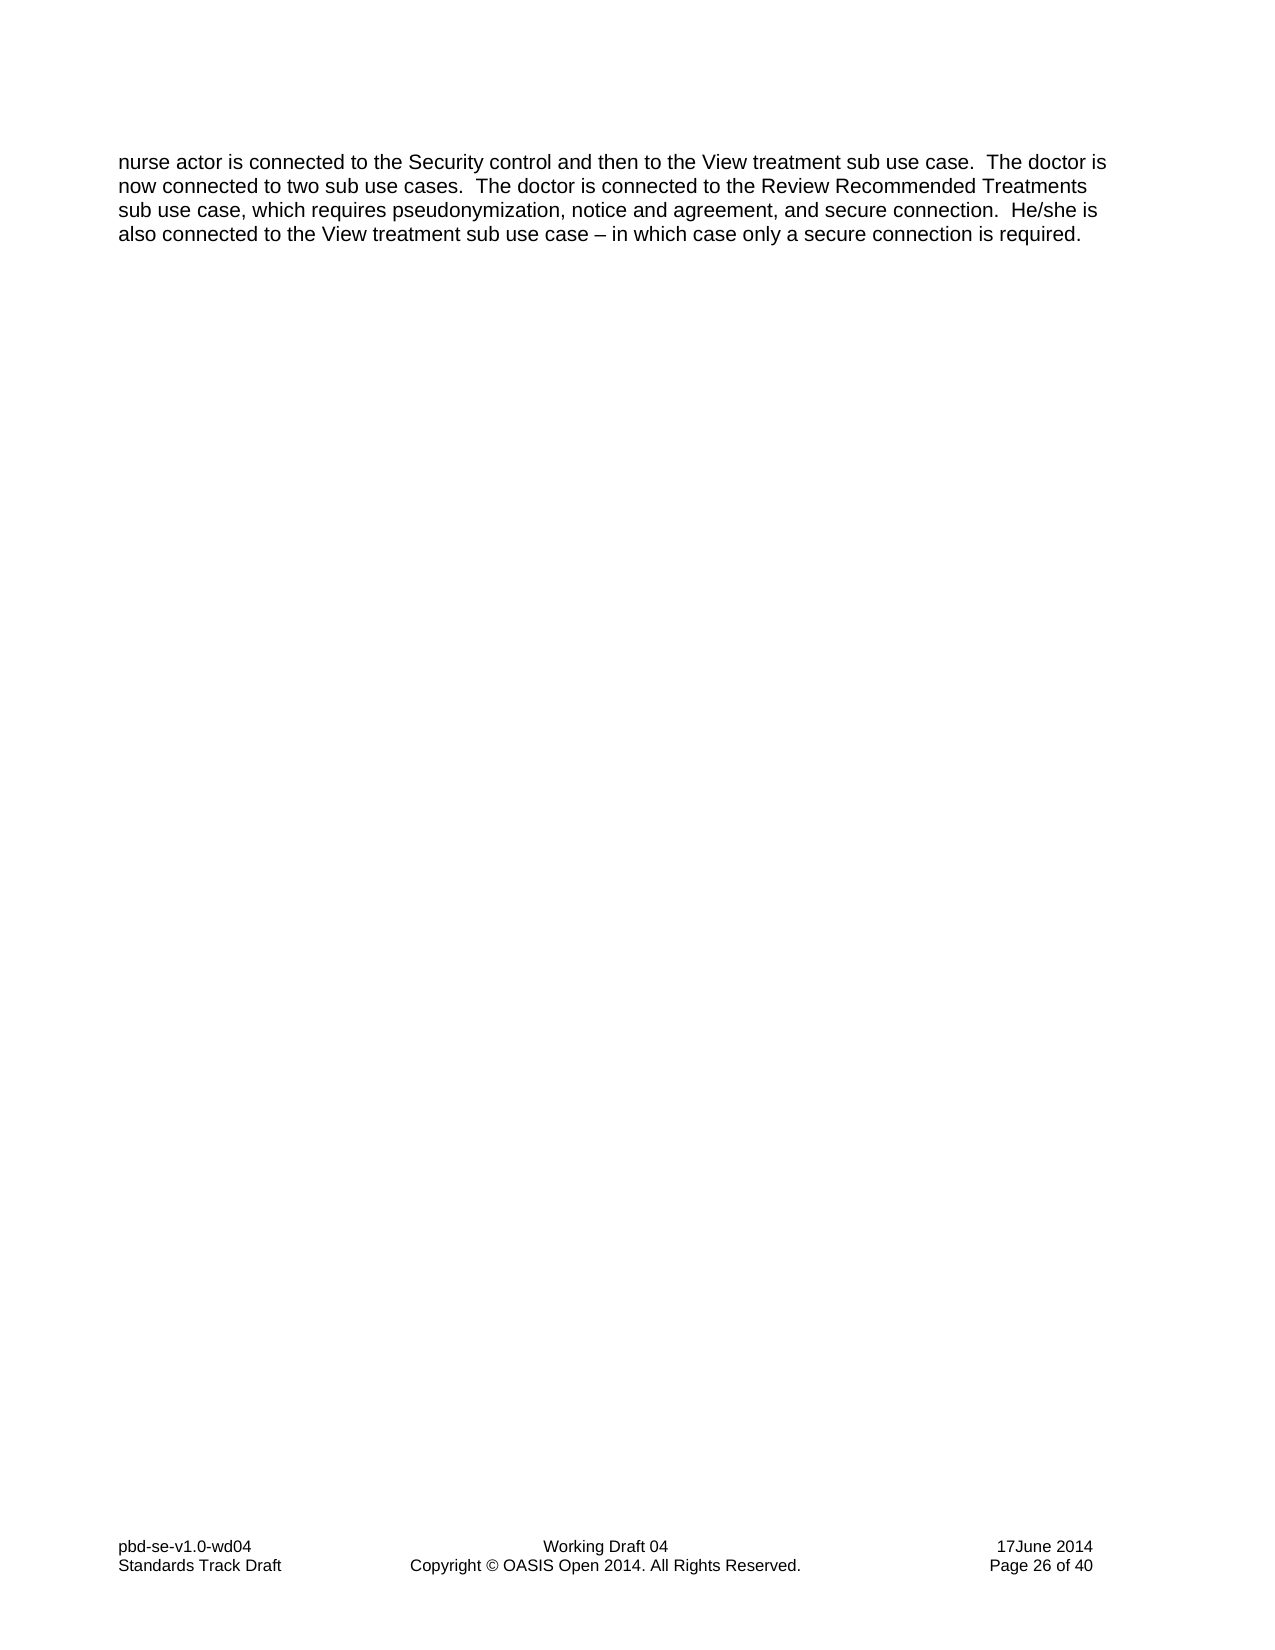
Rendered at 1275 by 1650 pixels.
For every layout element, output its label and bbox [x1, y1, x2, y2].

text [118, 150, 1125, 246]
